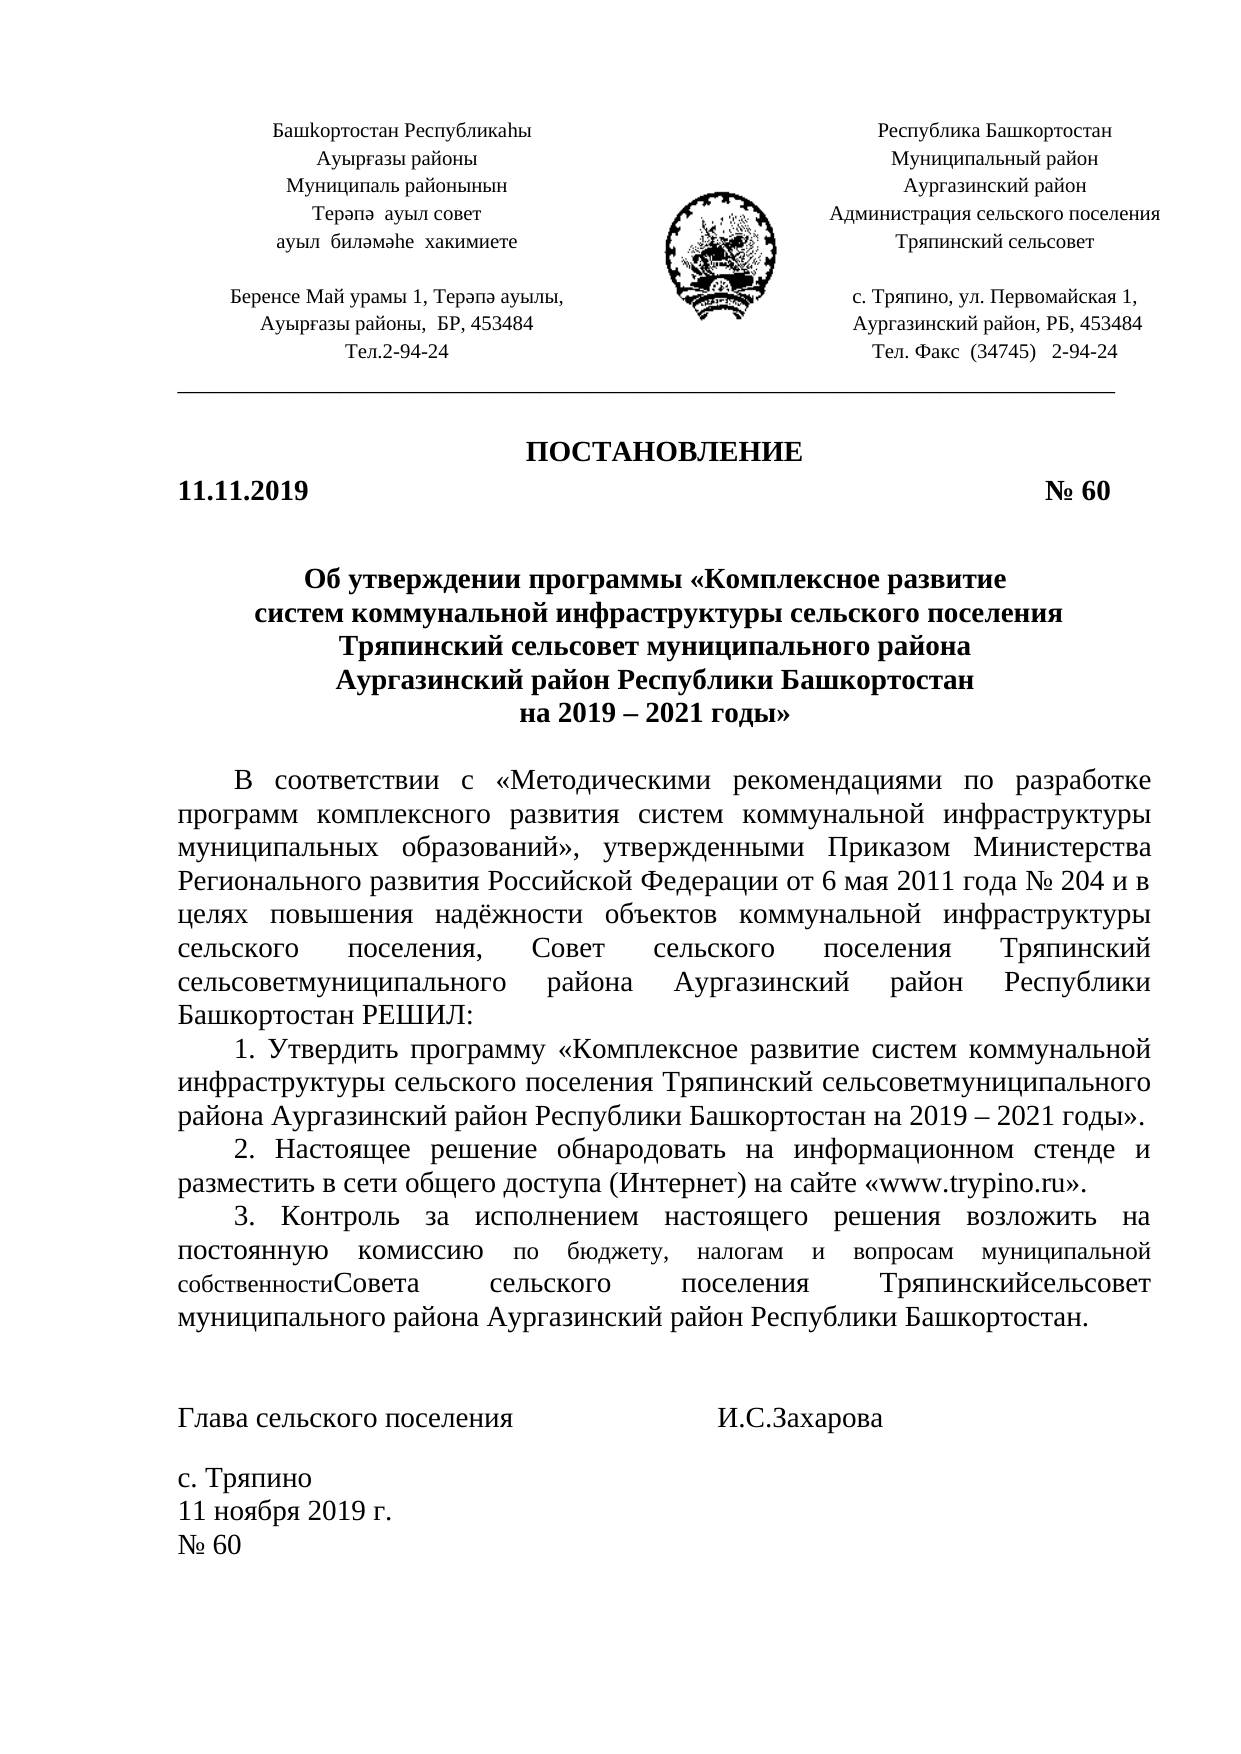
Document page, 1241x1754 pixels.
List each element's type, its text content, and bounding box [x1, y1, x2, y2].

text Аургазинский район Республики Башкортостан [158, 662, 1152, 695]
text Об утверждении программы «Комплексное развитие [158, 561, 1152, 595]
list ПОСТАНОВЛЕНИЕ [177, 434, 1152, 468]
text 11 ноября 2019 г. [177, 1493, 1152, 1527]
text Глава сельского поселения И.С.Захарова [177, 1400, 1152, 1433]
list 11.11.2019 № 60 [177, 473, 1152, 507]
text 1. Утвердить программу «Комплексное развитие систем коммунальной инфраструктуры сельского поселения Тряпинский сельсоветмуниципального района Аургазинский район Республики Башкортостан на 2019 – 2021 годы». [177, 1031, 1152, 1131]
text № 60 [177, 1527, 1152, 1560]
text систем коммунальной инфраструктуры сельского поселения [158, 595, 1152, 628]
text Тряпинский сельсовет муниципального района [158, 628, 1152, 662]
table_header [616, 118, 792, 367]
text 2. Настоящее решение обнародовать на информационном стенде и разместить в сети общего доступа (Интернет) на сайте «www.trypino.ru». [177, 1131, 1152, 1198]
text ___________________________________________________________________________ [177, 367, 1152, 396]
table_header Башkортостан Республикаhы Ауырғазы районы Муниципаль районынын Тeрәпә ауыл совет ауыл биләмәhе хакимиeте Беренсе Mай урамы 1, Тeрәпә ауылы, Ауырғазы районы, БР, 453484 Тел.2-94-24 [177, 118, 616, 367]
table_header Республика Башкортостан Муниципальный район Аургазинский район Администрация сельского поселения Тряпинский сельсовет с. Тряпино, ул. Первомайская 1, Аургазинский район, РБ, 453484 Тел. Факс (34745) 2-94-24 [792, 118, 1197, 367]
text В соответствии с «Методическими рекомендациями по разработке программ комплексного развития систем коммунальной инфраструктуры муниципальных образований», утвержденными Приказом Министерства Регионального развития Российской Федерации от 6 мая 2011 года № 204 и в целях повышения надёжности объектов коммунальной инфраструктуры сельского поселения, Совет сельского поселения Тряпинский сельсоветмуниципального района Аургазинский район Республики Башкортостан РЕШИЛ: [177, 762, 1152, 1031]
text с. Тряпино [177, 1460, 1152, 1493]
text 3. Контроль за исполнением настоящего решения возложить на постоянную комиссию по бюджету, налогам и вопросам муниципальной собственностиСовета сельского поселения Тряпинскийсельсовет муниципального района Аургазинский район Республики Башкортостан. [177, 1198, 1152, 1333]
text на 2019 – 2021 годы» [158, 695, 1152, 729]
